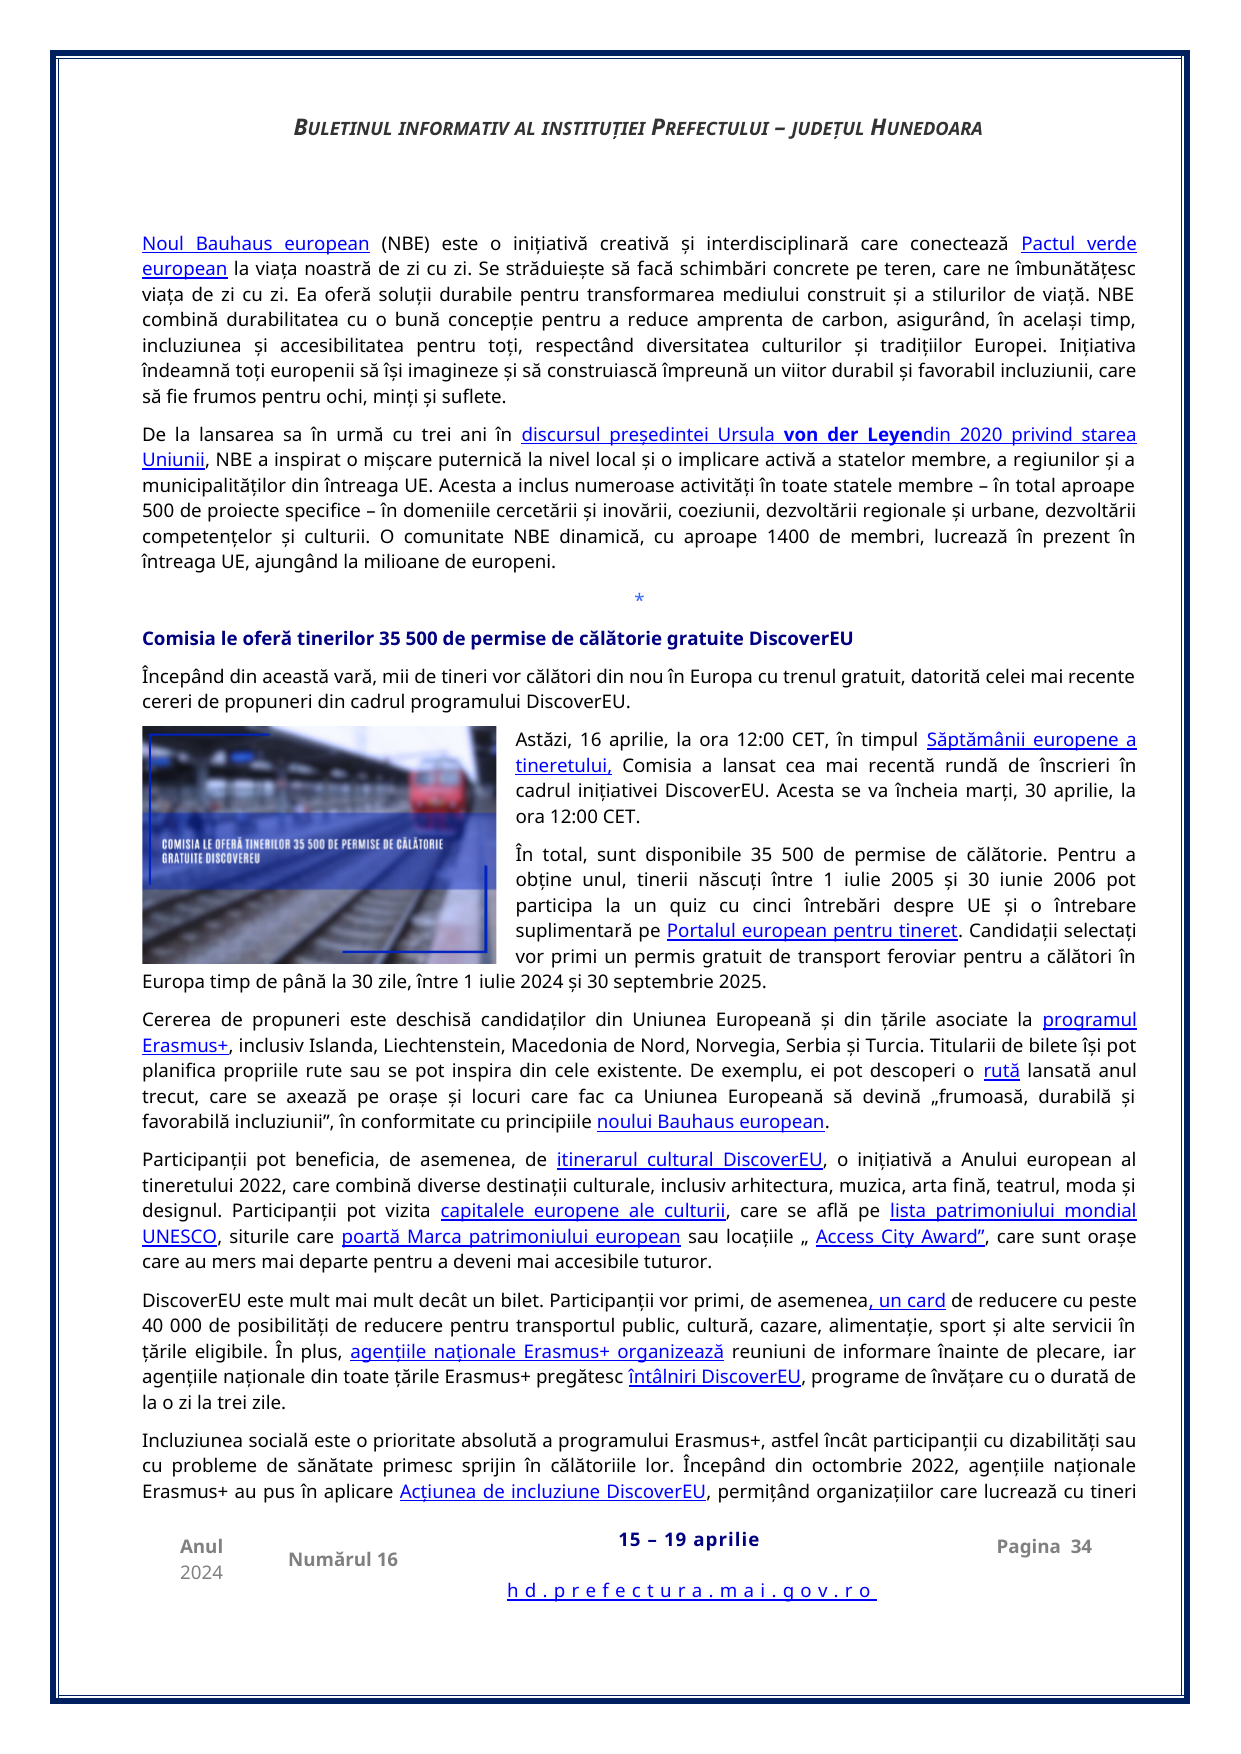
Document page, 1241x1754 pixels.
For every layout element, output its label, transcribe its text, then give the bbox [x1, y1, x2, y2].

text Participanții pot beneficia, de asemenea, de itinerarul cultural DiscoverEU, o inițiativă a Anului european al tineretului 2022, care combină diverse destinații culturale, inclusiv arhitectura, muzica, arta fină, teatrul, moda și designul. Participanții pot vizita capitalele europene ale culturii, care se află pe lista patrimoniului mondial UNESCO, siturile care poartă Marca patrimoniului european sau locațiile „ Access City Award”, care sunt orașe care au mers mai departe pentru a deveni mai accesibile tuturor. [142, 1147, 1137, 1274]
text Cererea de propuneri este deschisă candidaților din Uniunea Europeană și din țările asociate la programul Erasmus+, inclusiv Islanda, Liechtenstein, Macedonia de Nord, Norvegia, Serbia și Turcia. Titularii de bilete își pot planifica propriile rute sau se pot inspira din cele existente. De exemplu, ei pot descoperi o rută lansată anul trecut, care se axează pe orașe și locuri care fac ca Uniunea Europeană să devină „frumoasă, durabilă și favorabilă incluziunii”, în conformitate cu principiile noului Bauhaus european. [142, 1007, 1137, 1134]
picture [142, 726, 497, 964]
text Comisia le oferă tinerilor 35 500 de permise de călătorie gratuite DiscoverEU [142, 625, 1137, 650]
text * [142, 587, 1137, 612]
text Începând din această vară, mii de tineri vor călători din nou în Europa cu trenul gratuit, datorită celei mai recente cereri de propuneri din cadrul programului DiscoverEU. [142, 663, 1137, 714]
text De la lansarea sa în urmă cu trei ani în discursul președintei Ursula von der Leyendin 2020 privind starea Uniunii, NBE a inspirat o mișcare puternică la nivel local și o implicare activă a statelor membre, a regiunilor și a municipalităților din întreaga UE. Acesta a inclus numeroase activități în toate statele membre – în total aproape 500 de proiecte specifice – în domeniile cercetării și inovării, coeziunii, dezvoltării regionale și urbane, dezvoltării competențelor și culturii. O comunitate NBE dinamică, cu aproape 1400 de membri, lucrează în prezent în întreaga UE, ajungând la milioane de europeni. [142, 421, 1137, 574]
text Noul Bauhaus european (NBE) este o inițiativă creativă și interdisciplinară care conectează Pactul verde european la viața noastră de zi cu zi. Se străduiește să facă schimbări concrete pe teren, care ne îmbunătățesc viața de zi cu zi. Ea oferă soluții durabile pentru transformarea mediului construit și a stilurilor de viață. NBE combină durabilitatea cu o bună concepție pentru a reduce amprenta de carbon, asigurând, în același timp, incluziunea și accesibilitatea pentru toți, respectând diversitatea culturilor și tradițiilor Europei. Inițiativa îndeamnă toți europenii să își imagineze și să construiască împreună un viitor durabil și favorabil incluziunii, care să fie frumos pentru ochi, minți și suflete. [142, 230, 1137, 409]
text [142, 1427, 1137, 1503]
text În total, sunt disponibile 35 500 de permise de călătorie. Pentru a obține unul, tinerii născuți între 1 iulie 2005 și 30 iunie 2006 pot participa la un quiz cu cinci întrebări despre UE și o întrebare suplimentară pe Portalul european pentru tineret. Candidații selectați vor primi un permis gratuit de transport feroviar pentru a călători în Europa timp de până la 30 zile, între 1 iulie 2024 și 30 septembrie 2025. [142, 841, 1137, 994]
text Astăzi, 16 aprilie, la ora 12:00 CET, în timpul Săptămânii europene a tineretului, Comisia a lansat cea mai recentă rundă de înscrieri în cadrul inițiativei DiscoverEU. Acesta se va încheia marți, 30 aprilie, la ora 12:00 CET. [497, 726, 1137, 828]
text DiscoverEU este mult mai mult decât un bilet. Participanții vor primi, de asemenea, un card de reducere cu peste 40 000 de posibilități de reducere pentru transportul public, cultură, cazare, alimentație, sport și alte servicii în țările eligibile. În plus, agențiile naționale Erasmus+ organizează reuniuni de informare înainte de plecare, iar agențiile naționale din toate țările Erasmus+ pregătesc întâlniri DiscoverEU, programe de învățare cu o durată de la o zi la trei zile. [142, 1287, 1137, 1414]
